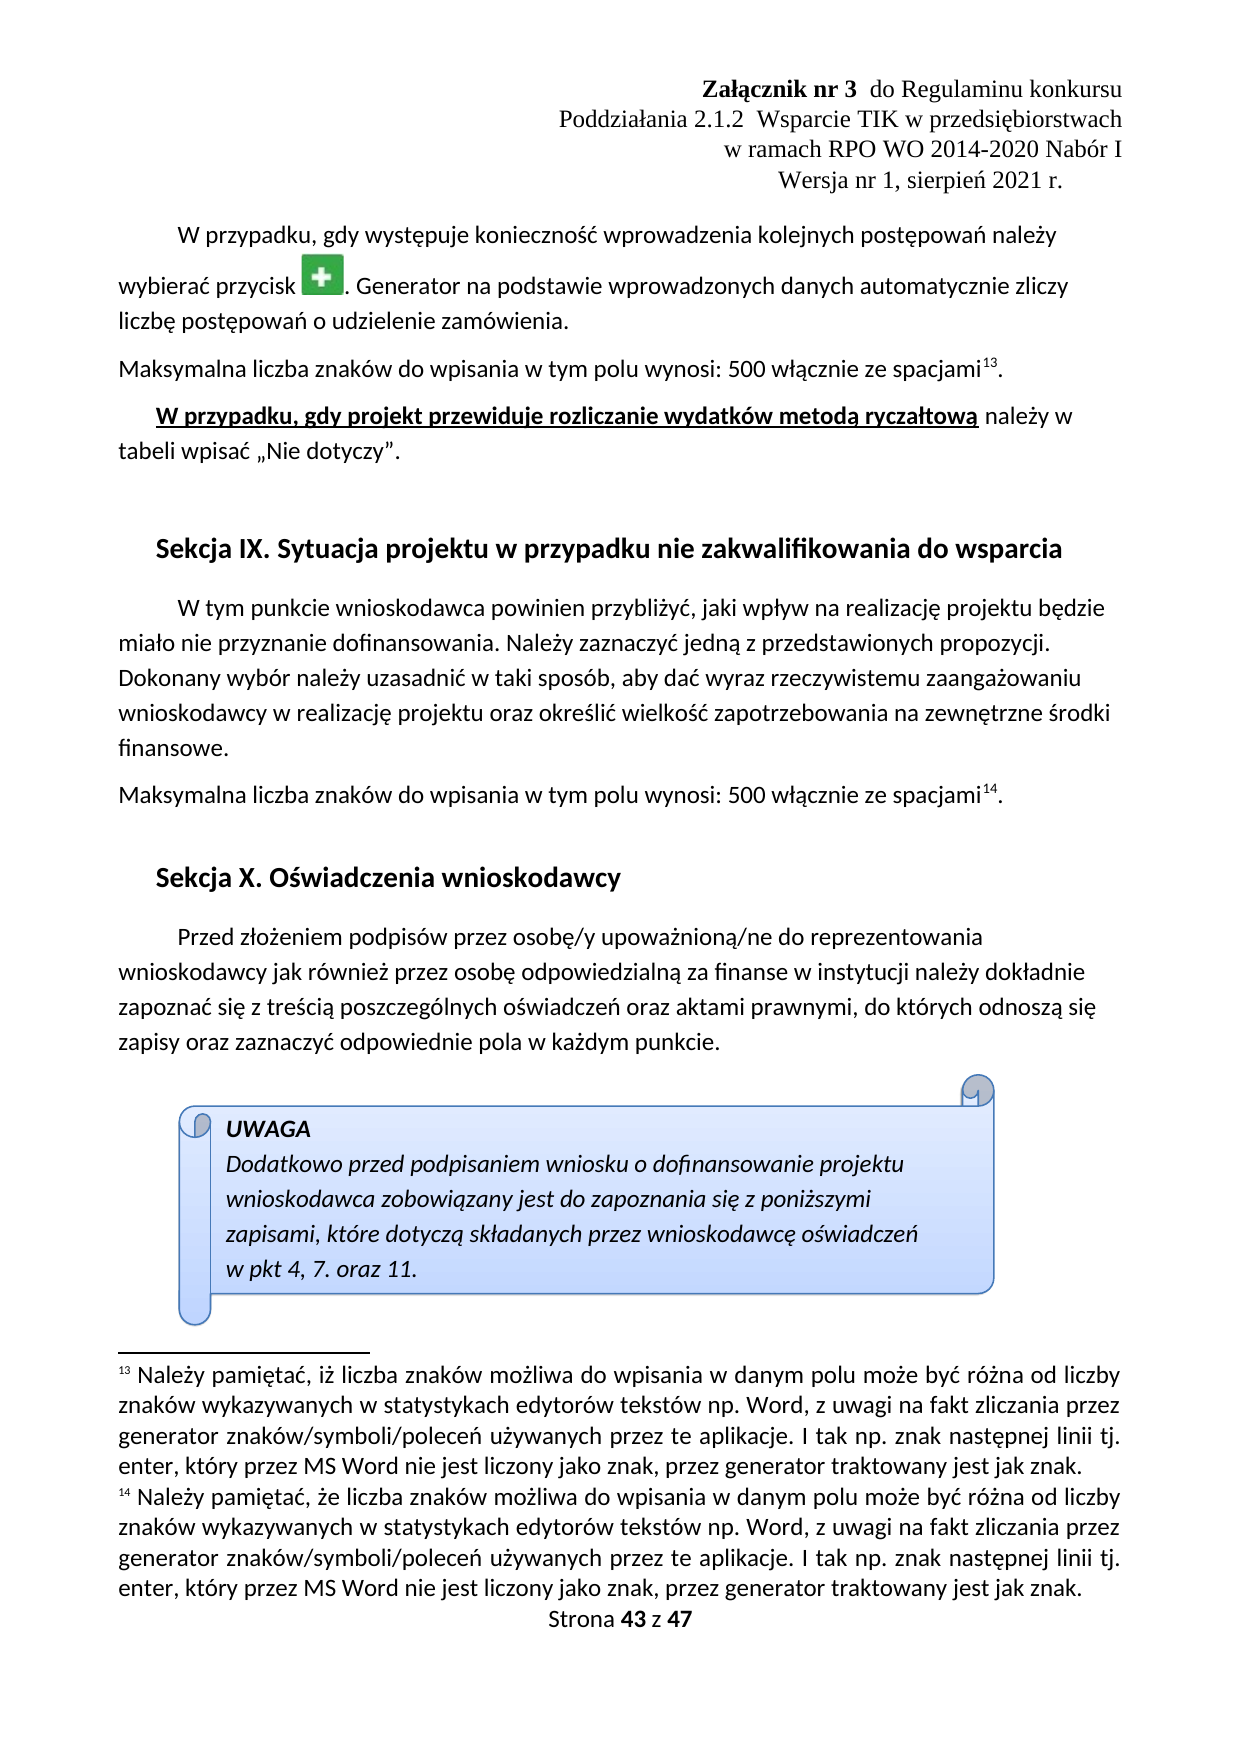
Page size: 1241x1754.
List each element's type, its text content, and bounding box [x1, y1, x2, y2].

picture [301, 253, 344, 295]
text W przypadku, gdy projekt przewiduje rozliczanie wydatków metodą ryczałtową należy w tabeli wpisać „Nie dotyczy”. [118, 400, 1122, 466]
text W tym punkcie wnioskodawca powinien przybliżyć, jaki wpływ na realizację projektu będzie miało nie przyznanie dofinansowania. Należy zaznaczyć jedną z przedstawionych propozycji. Dokonany wybór należy uzasadnić w taki sposób, aby dać wyraz rzeczywistemu zaangażowaniu wnioskodawcy w realizację projektu oraz określić wielkość zapotrzebowania na zewnętrzne środki finansowe. [118, 592, 1122, 762]
text Przed złożeniem podpisów przez osobę/y upoważnioną/ne do reprezentowania wnioskodawcy jak również przez osobę odpowiedzialną za finanse w instytucji należy dokładnie zapoznać się z treścią poszczególnych oświadczeń oraz aktami prawnymi, do których odnoszą się zapisy oraz zaznaczyć odpowiednie pola w każdym punkcie. [118, 921, 1122, 1056]
subtitle Sekcja IX. Sytuacja projektu w przypadku nie zakwalifikowania do wsparcia [156, 530, 1122, 566]
text Maksymalna liczba znaków do wpisania w tym polu wynosi: 500 włącznie ze spacjami. [118, 353, 1122, 383]
text W przypadku, gdy występuje konieczność wprowadzenia kolejnych postępowań należy wybierać przycisk . Generator na podstawie wprowadzonych danych automatycznie zliczy liczbę postępowań o udzielenie zamówienia. [118, 219, 1122, 336]
subtitle Sekcja X. Oświadczenia wnioskodawcy [156, 859, 1122, 895]
text Maksymalna liczba znaków do wpisania w tym polu wynosi: 500 włącznie ze spacjami. [118, 779, 1122, 810]
